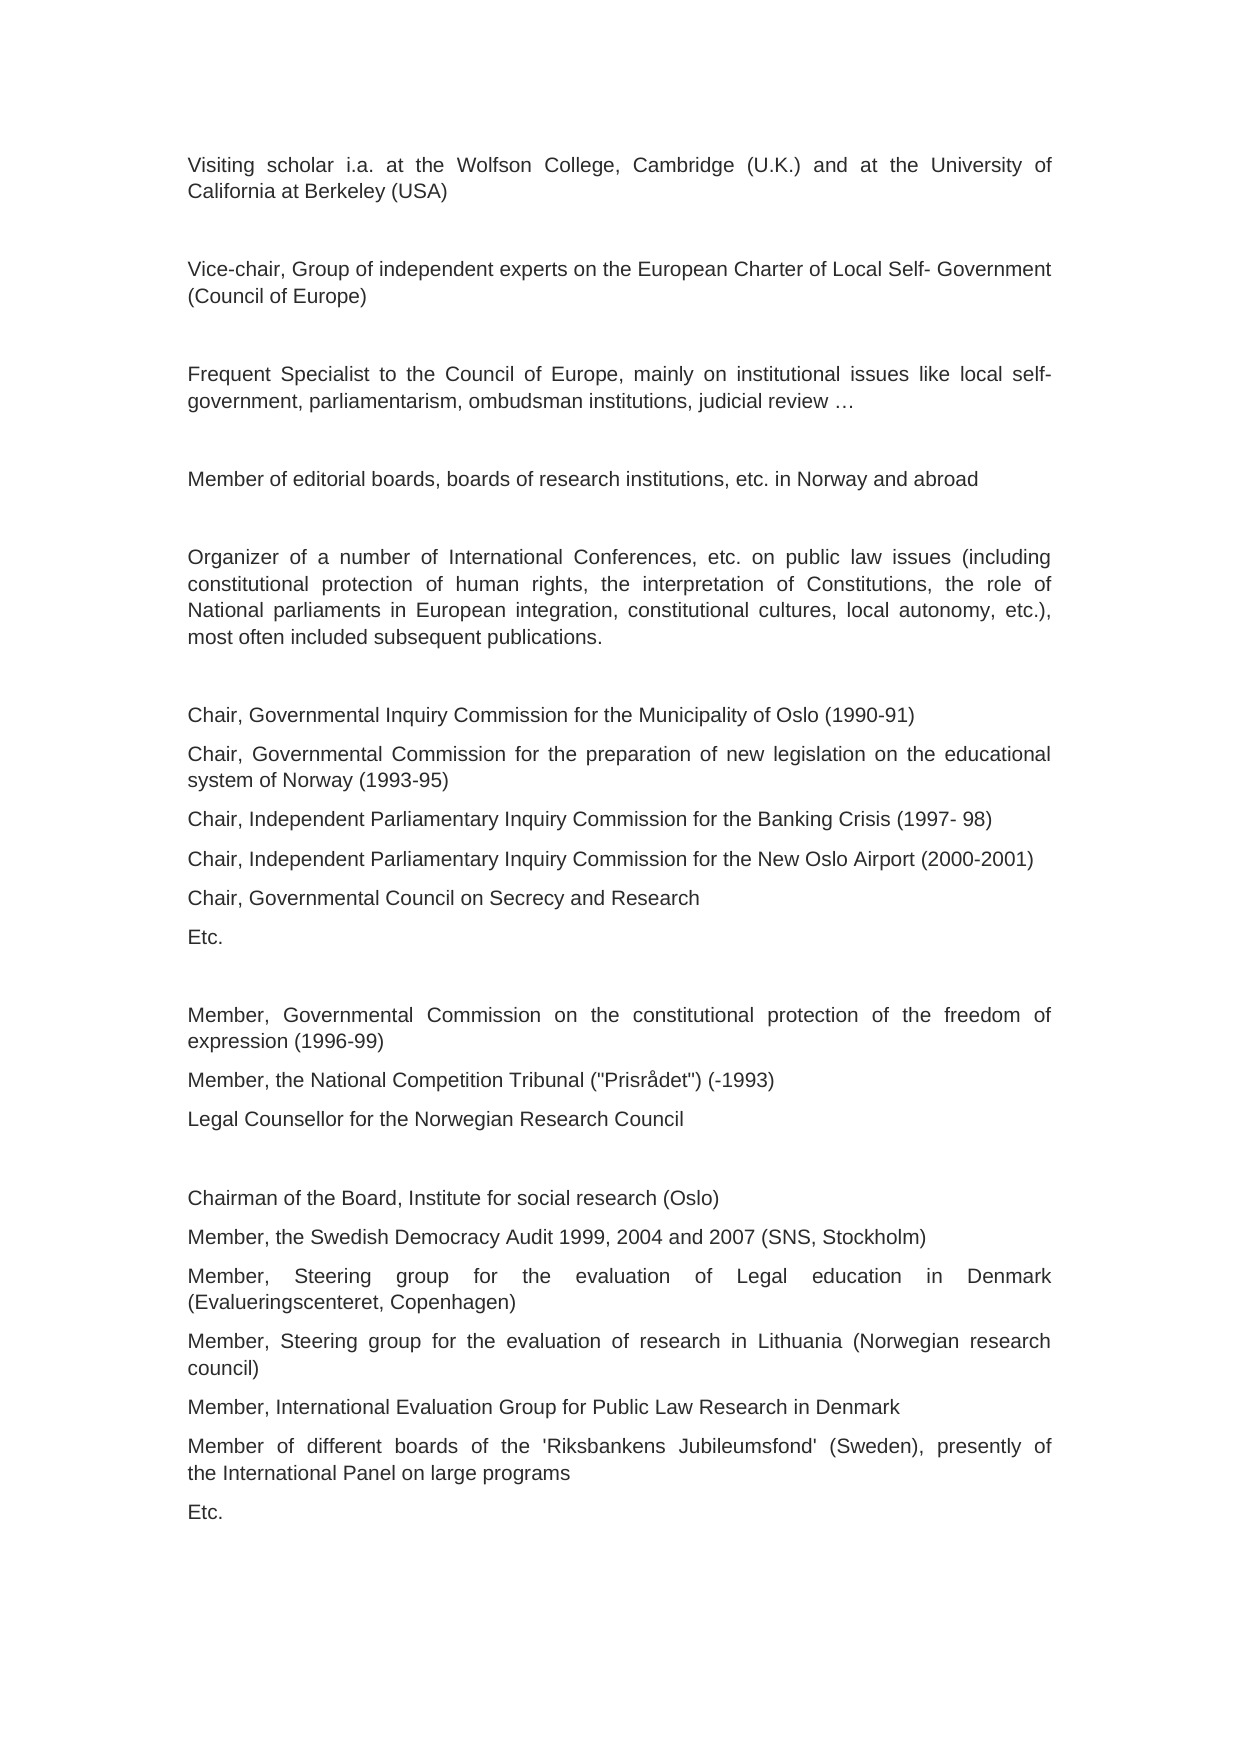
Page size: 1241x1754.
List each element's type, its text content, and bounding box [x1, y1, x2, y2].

text Organizer of a number of International Conferences, etc. on public law issues (including constitutional protection of human rights, the interpretation of Constitutions, the role of National parliaments in European integration, constitutional cultures, local autonomy, etc.), most often included subsequent publications. [187, 542, 1053, 648]
text Member, Governmental Commission on the constitutional protection of the freedom of expression (1996-99) [187, 1000, 1053, 1053]
text Legal Counsellor for the Norwegian Research Council [187, 1105, 1053, 1131]
text Frequent Specialist to the Council of Europe, mainly on institutional issues like local self-government, parliamentarism, ombudsman institutions, judicial review … [187, 359, 1053, 412]
text Member of different boards of the 'Riksbankens Jubileumsfond' (Sweden), presently of the International Panel on large programs [187, 1431, 1053, 1484]
text Etc. [187, 922, 1053, 948]
text Member, Steering group for the evaluation of research in Lithuania (Norwegian research council) [187, 1327, 1053, 1380]
text Member, the National Competition Tribunal ("Prisrådet") (-1993) [187, 1066, 1053, 1092]
text Chair, Independent Parliamentary Inquiry Commission for the Banking Crisis (1997- 98) [187, 805, 1053, 831]
text Visiting scholar i.a. at the Wolfson College, Cambridge (U.K.) and at the University of California at Berkeley (USA) [187, 150, 1053, 203]
text Member, International Evaluation Group for Public Law Research in Denmark [187, 1392, 1053, 1419]
text Member, Steering group for the evaluation of Legal education in Denmark (Evalueringscenteret, Copenhagen) [187, 1261, 1053, 1314]
text Chair, Governmental Commission for the preparation of new legislation on the educational system of Norway (1993-95) [187, 739, 1053, 792]
text Chair, Independent Parliamentary Inquiry Commission for the New Oslo Airport (2000-2001) [187, 844, 1053, 870]
text Chair, Governmental Council on Secrecy and Research [187, 883, 1053, 909]
text Chair, Governmental Inquiry Commission for the Municipality of Oslo (1990-91) [187, 700, 1053, 727]
text Chairman of the Board, Institute for social research (Oslo) [187, 1183, 1053, 1209]
text Member of editorial boards, boards of research institutions, etc. in Norway and abroad [187, 464, 1053, 491]
text Etc. [187, 1497, 1053, 1523]
text Vice-chair, Group of independent experts on the European Charter of Local Self- Government (Council of Europe) [187, 255, 1053, 308]
text Member, the Swedish Democracy Audit 1999, 2004 and 2007 (SNS, Stockholm) [187, 1222, 1053, 1248]
